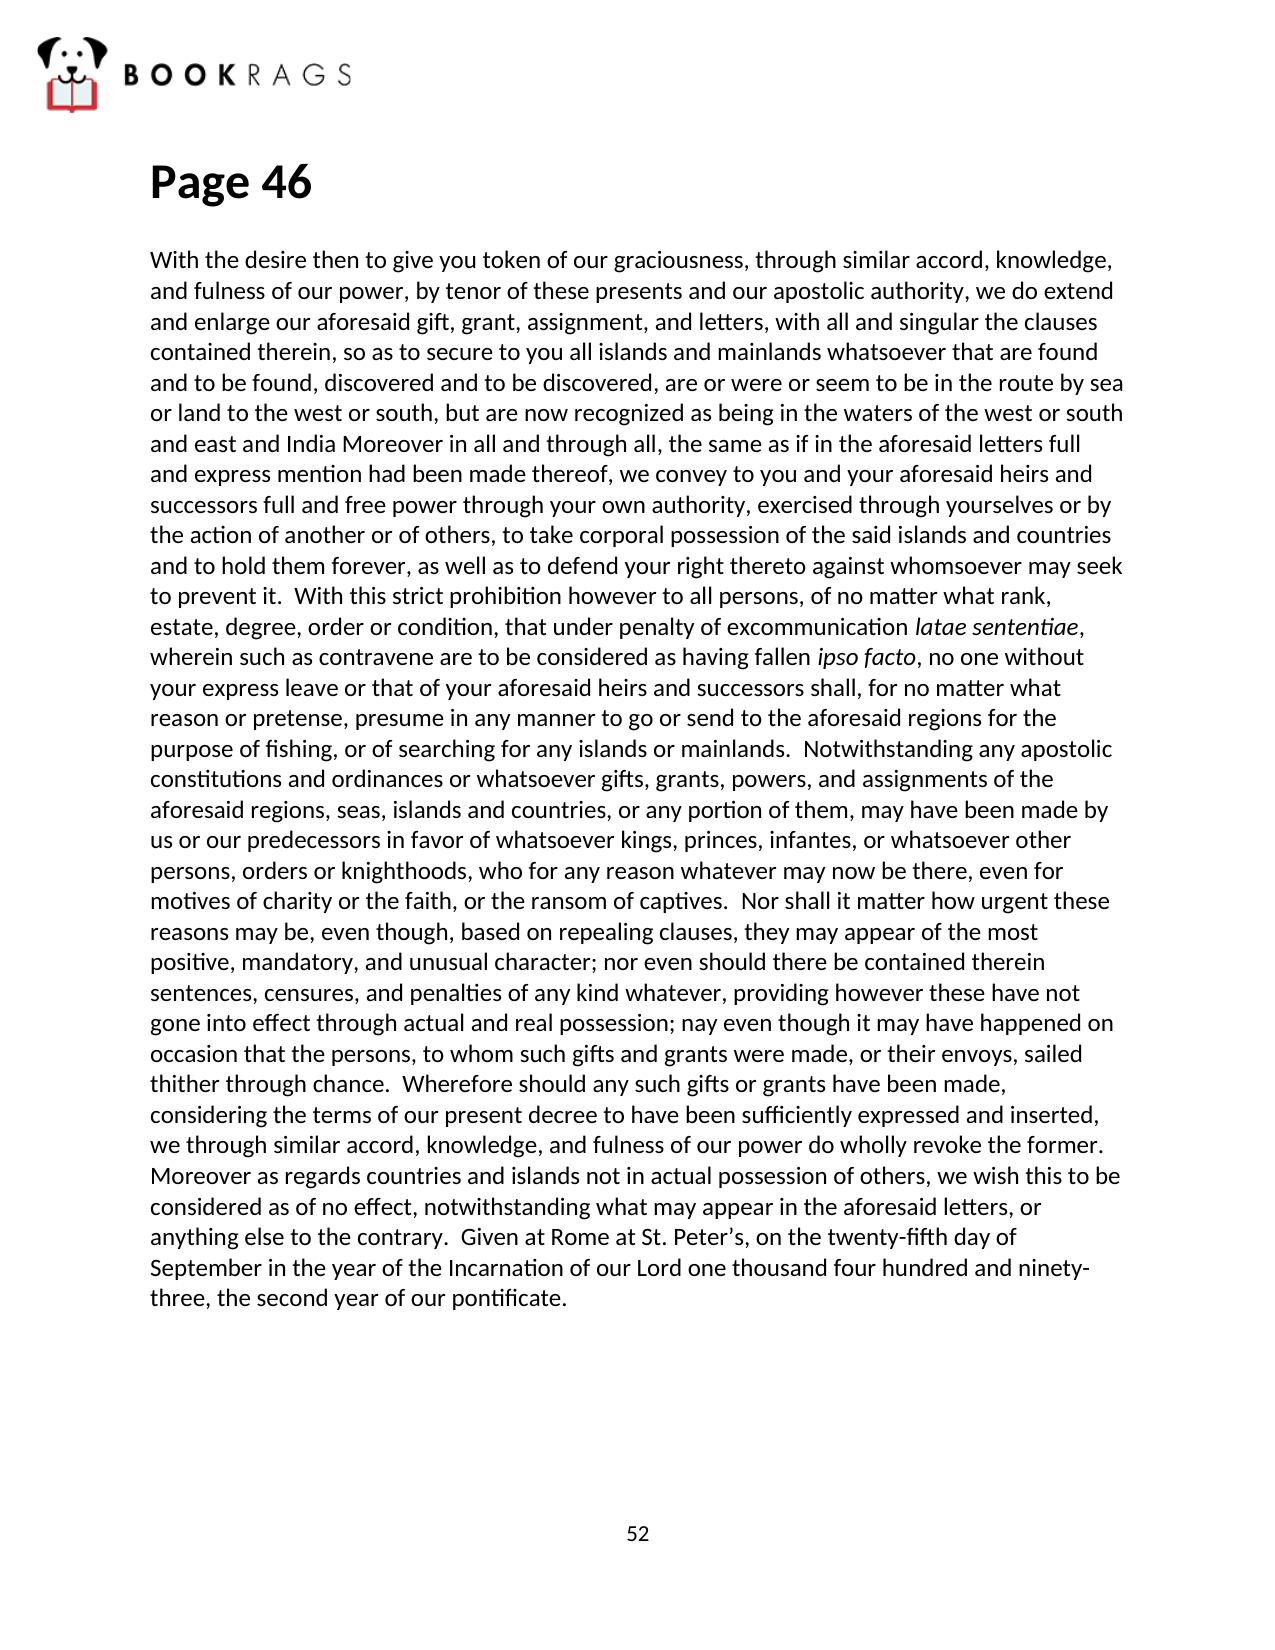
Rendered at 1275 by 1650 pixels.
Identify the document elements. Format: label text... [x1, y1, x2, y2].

text Page 46 [150, 150, 1125, 211]
text With the desire then to give you token of our graciousness, through similar accord, knowledge, and fulness of our power, by tenor of these presents and our apostolic authority, we do extend and enlarge our aforesaid gift, grant, assignment, and letters, with all and singular the clauses contained therein, so as to secure to you all islands and mainlands whatsoever that are found and to be found, discovered and to be discovered, are or were or seem to be in the route by sea or land to the west or south, but are now recognized as being in the waters of the west or south and east and India Moreover in all and through all, the same as if in the aforesaid letters full and express mention had been made thereof, we convey to you and your aforesaid heirs and successors full and free power through your own authority, exercised through yourselves or by the action of another or of others, to take corporal possession of the said islands and countries and to hold them forever, as well as to defend your right thereto against whomsoever may seek to prevent it. With this strict prohibition however to all persons, of no matter what rank, estate, degree, order or condition, that under penalty of excommunication latae sententiae, wherein such as contravene are to be considered as having fallen ipso facto, no one without your express leave or that of your aforesaid heirs and successors shall, for no matter what reason or pretense, presume in any manner to go or send to the aforesaid regions for the purpose of fishing, or of searching for any islands or mainlands. Notwithstanding any apostolic constitutions and ordinances or whatsoever gifts, grants, powers, and assignments of the aforesaid regions, seas, islands and countries, or any portion of them, may have been made by us or our predecessors in favor of whatsoever kings, princes, infantes, or whatsoever other persons, orders or knighthoods, who for any reason whatever may now be there, even for motives of charity or the faith, or the ransom of captives. Nor shall it matter how urgent these reasons may be, even though, based on repealing clauses, they may appear of the most positive, mandatory, and unusual character; nor even should there be contained therein sentences, censures, and penalties of any kind whatever, providing however these have not gone into effect through actual and real possession; nay even though it may have happened on occasion that the persons, to whom such gifts and grants were made, or their envoys, sailed thither through chance. Wherefore should any such gifts or grants have been made, considering the terms of our present decree to have been sufficiently expressed and inserted, we through similar accord, knowledge, and fulness of our power do wholly revoke the former. Moreover as regards countries and islands not in actual possession of others, we wish this to be considered as of no effect, notwithstanding what may appear in the aforesaid letters, or anything else to the contrary. Given at Rome at St. Peter’s, on the twenty-fifth day of September in the year of the Incarnation of our Lord one thousand four hundred and ninety-three, the second year of our pontificate. [150, 244, 1125, 1313]
picture [37, 37, 351, 113]
